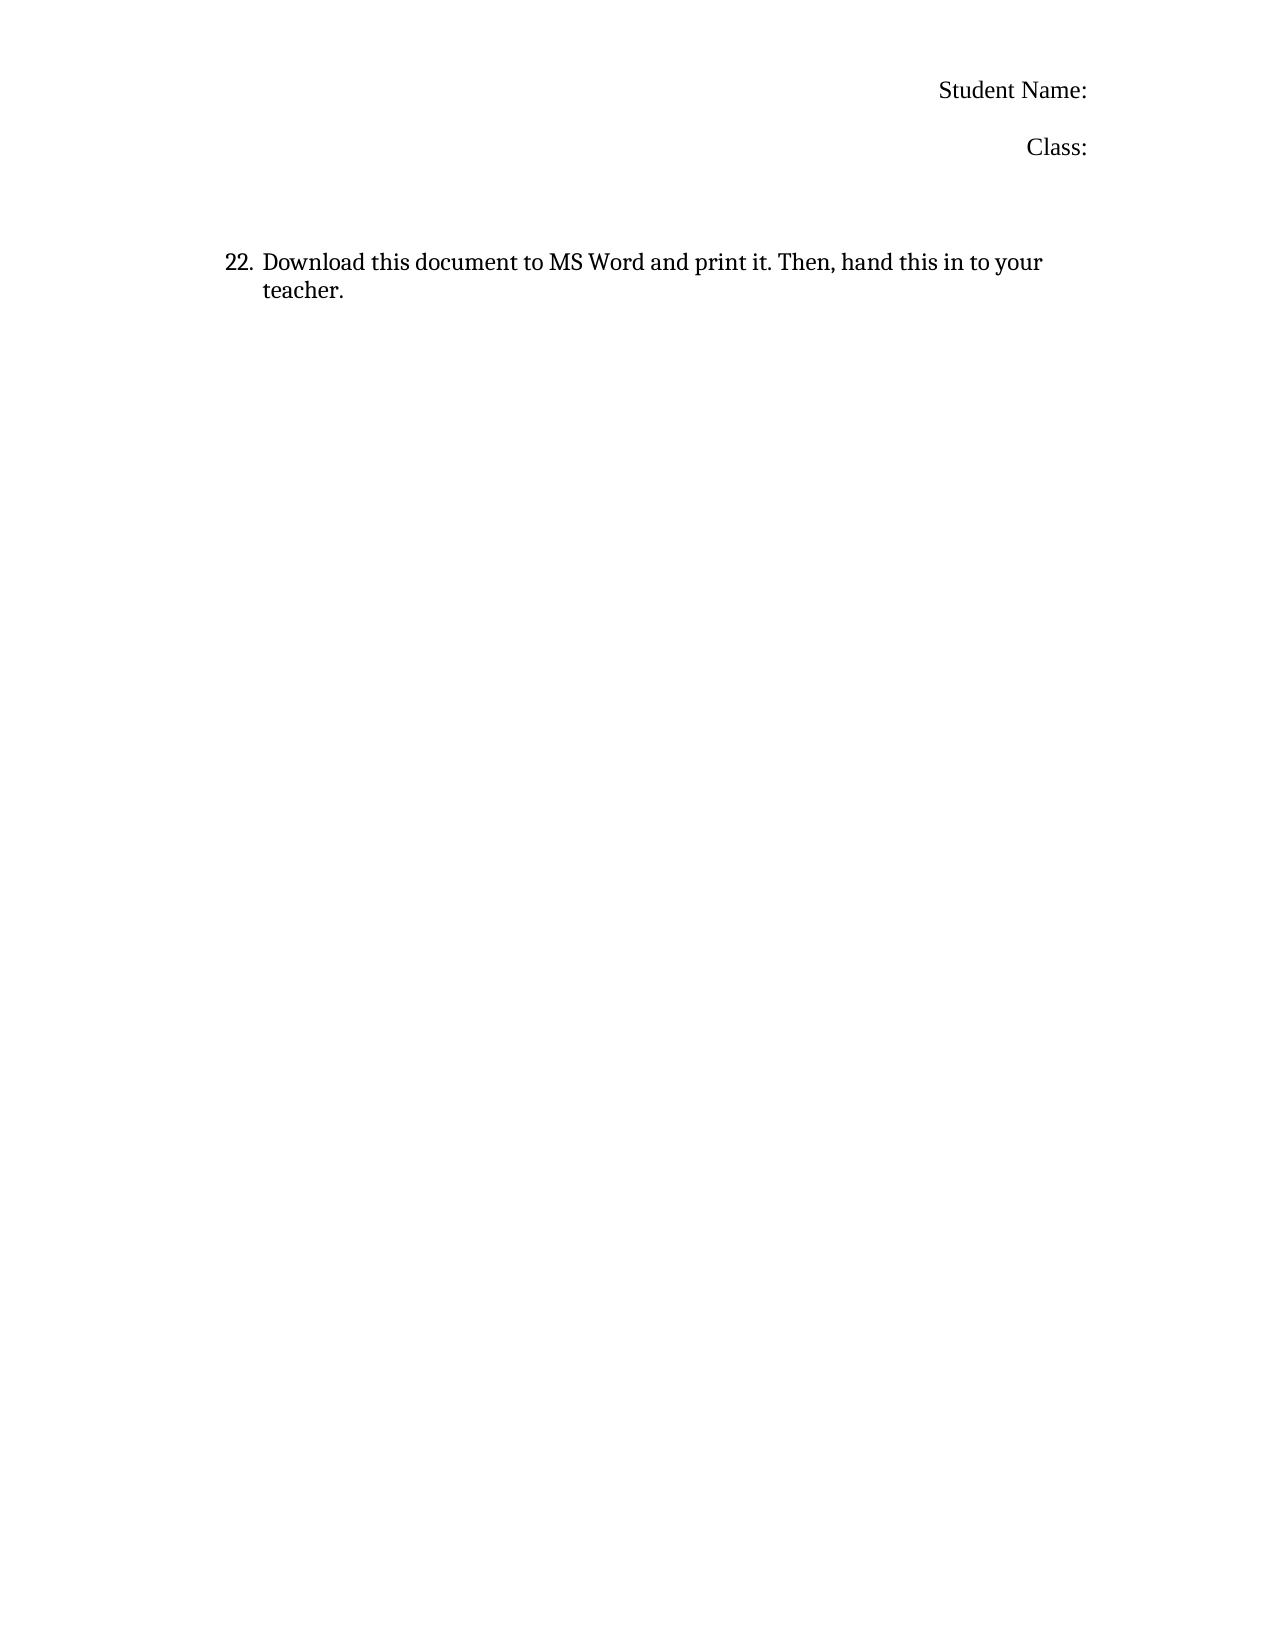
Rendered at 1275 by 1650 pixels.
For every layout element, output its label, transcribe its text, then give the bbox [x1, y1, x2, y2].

list Download this document to MS Word and print it. Then, hand this in to your teacher. [225, 247, 1087, 305]
